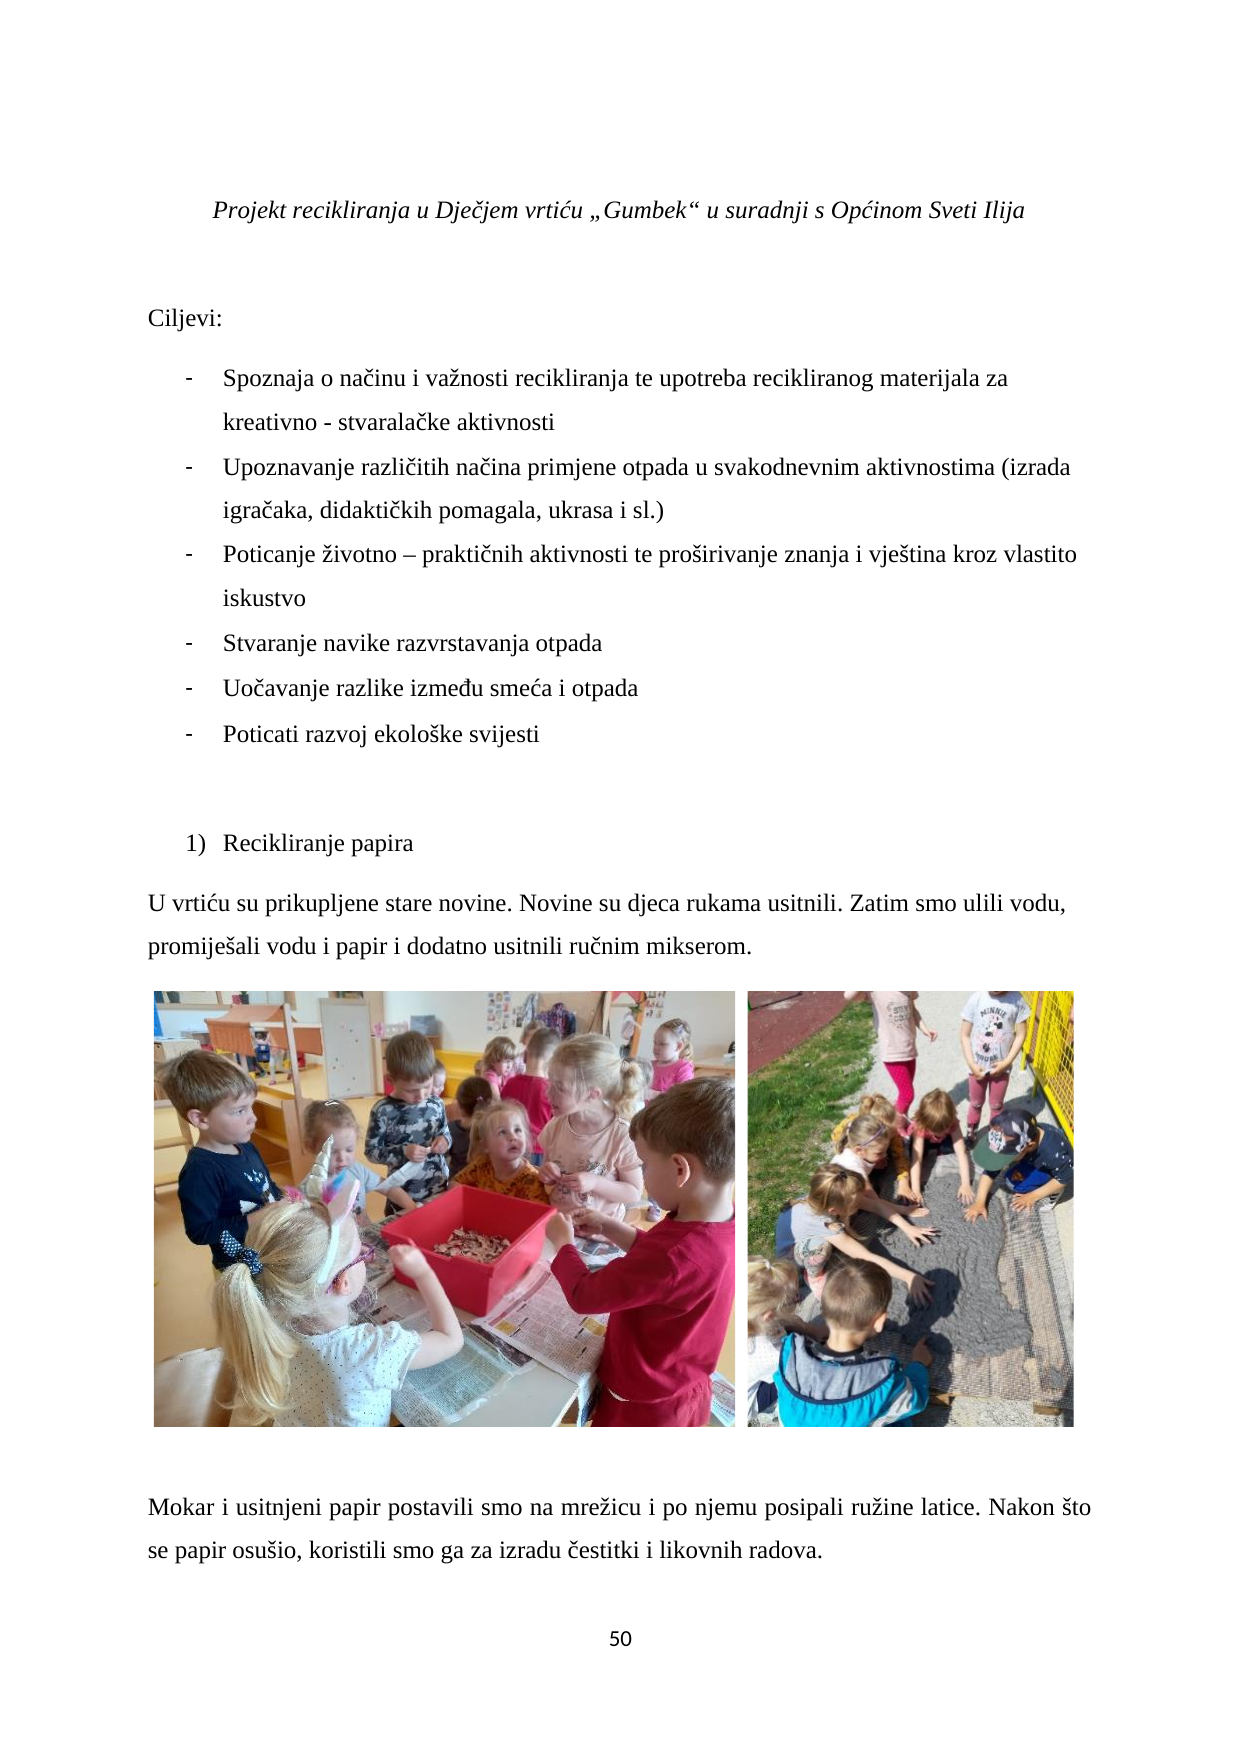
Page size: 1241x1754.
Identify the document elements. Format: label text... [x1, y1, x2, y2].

list Stvaranje navike razvrstavanja otpada [185, 627, 1093, 657]
list Poticanje životno – praktičnih aktivnosti te proširivanje znanja i vještina kroz vlastito iskustvo [185, 539, 1093, 612]
picture [883, 1387, 888, 1398]
list Spoznaja o načinu i važnosti recikliranja te upotreba recikliranog materijala za kreativno - stvaralačke aktivnosti [185, 363, 1093, 436]
picture [747, 991, 1074, 1427]
list Upoznavanje različitih načina primjene otpada u svakodnevnim aktivnostima (izrada igračaka, didaktičkih pomagala, ukrasa i sl.) [185, 451, 1093, 524]
picture [153, 991, 735, 1427]
list Poticati razvoj ekološke svijesti [185, 718, 1093, 749]
text Mokar i usitnjeni papir postavili smo na mrežicu i po njemu posipali ružine latice. Nakon što se papir osušio, koristili smo ga za izradu čestitki i likovnih radova. [148, 1492, 1093, 1564]
text Projekt recikliranja u Dječjem vrtiću „Gumbek“ u suradnji s Općinom Sveti Ilija [148, 195, 1093, 224]
list Uočavanje razlike između smeća i otpada [185, 672, 1093, 703]
list Recikliranje papira [185, 828, 1093, 857]
text U vrtiću su prikupljene stare novine. Novine su djeca rukama usitnili. Zatim smo ulili vodu, promiješali vodu i papir i dodatno usitnili ručnim mikserom. [148, 888, 1093, 960]
text Ciljevi: [148, 303, 1093, 332]
